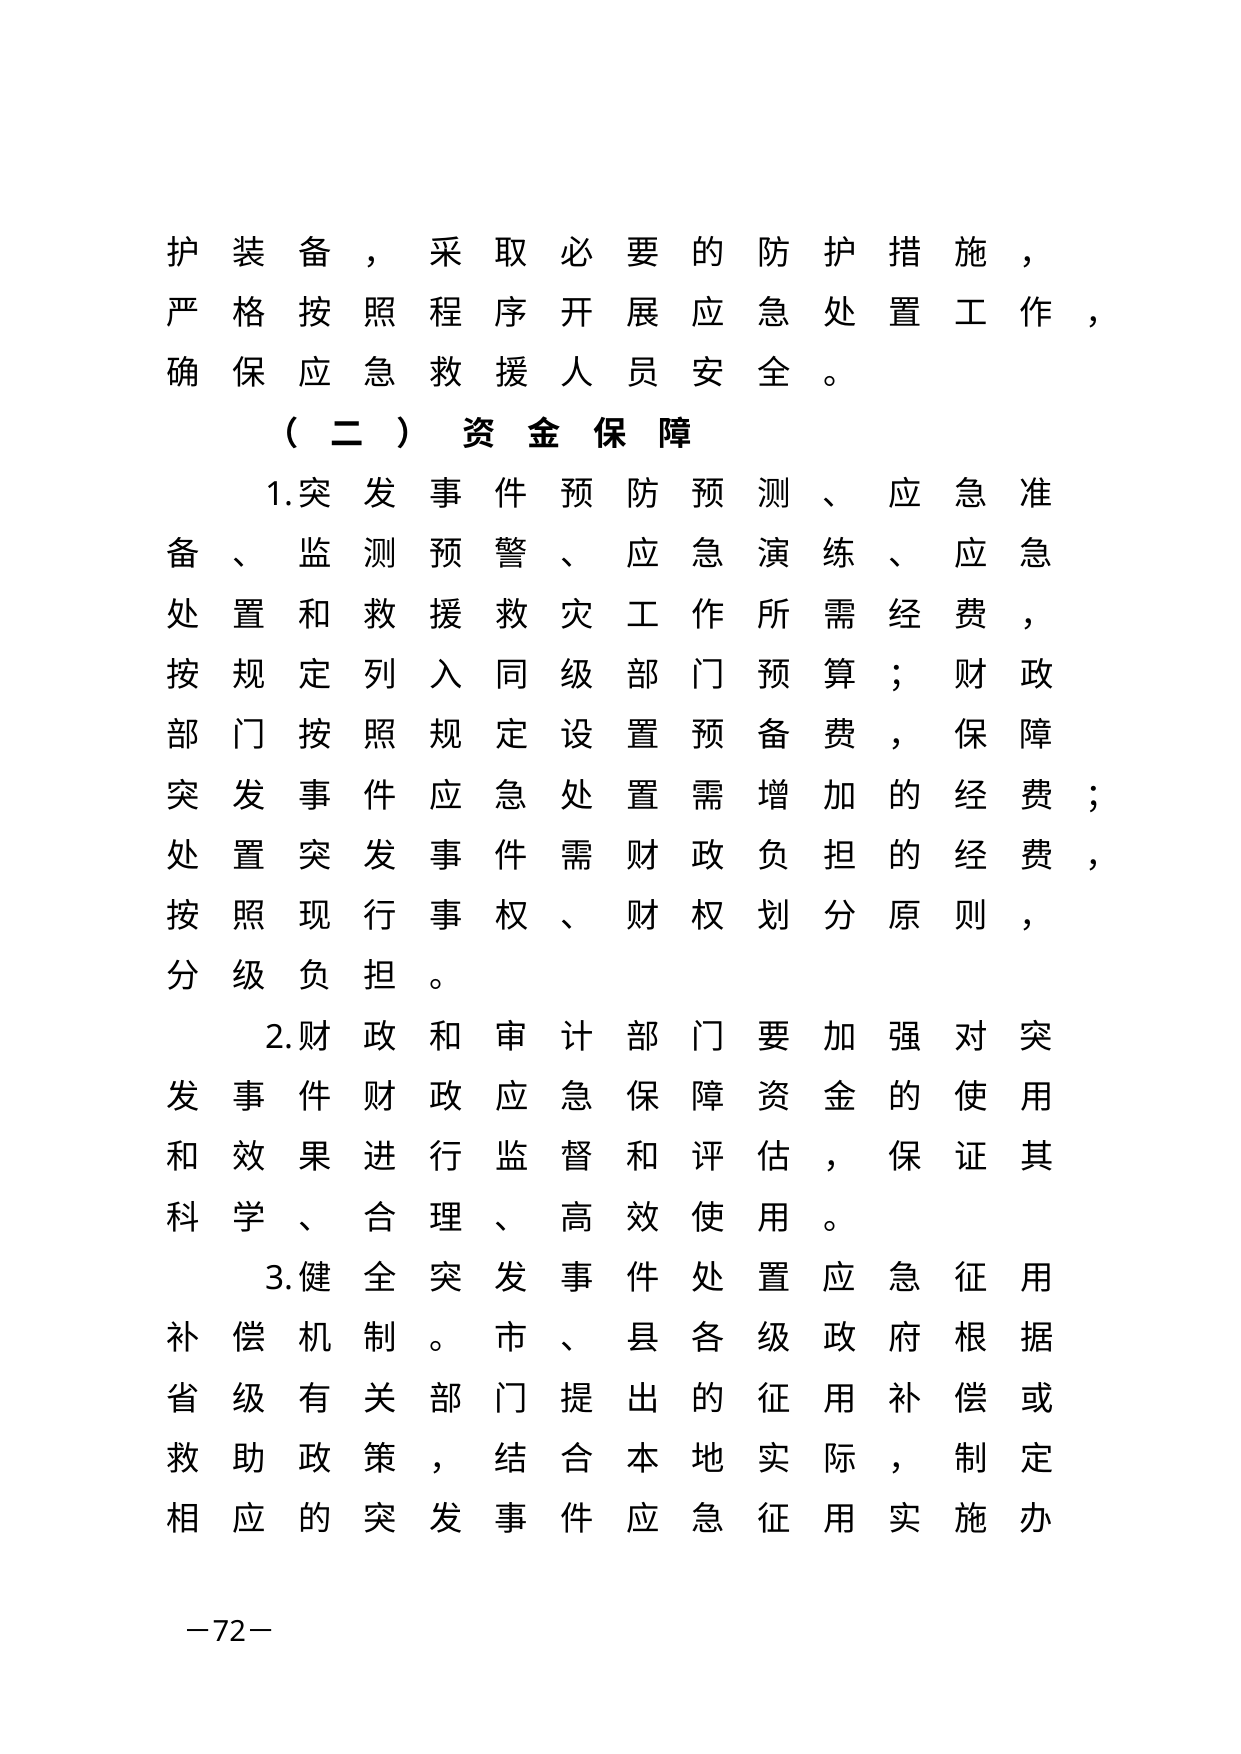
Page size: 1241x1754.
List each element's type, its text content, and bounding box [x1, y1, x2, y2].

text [167, 219, 1085, 400]
text 2.财政和审计部门要加强对突发事件财政应急保障资金的使用和效果进行监督和评估，保证其科学、合理、高效使用。 [167, 1003, 1085, 1245]
subtitle （二）资金保障 [167, 400, 1085, 461]
text 1.突发事件预防预测、应急准备、监测预警、应急演练、应急处置和救援救灾工作所需经费，按规定列入同级部门预算；财政部门按照规定设置预备费，保障突发事件应急处置需增加的经费；处置突发事件需财政负担的经费，按照现行事权、财权划分原则，分级负担。 [167, 461, 1085, 1003]
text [167, 1245, 1085, 1546]
